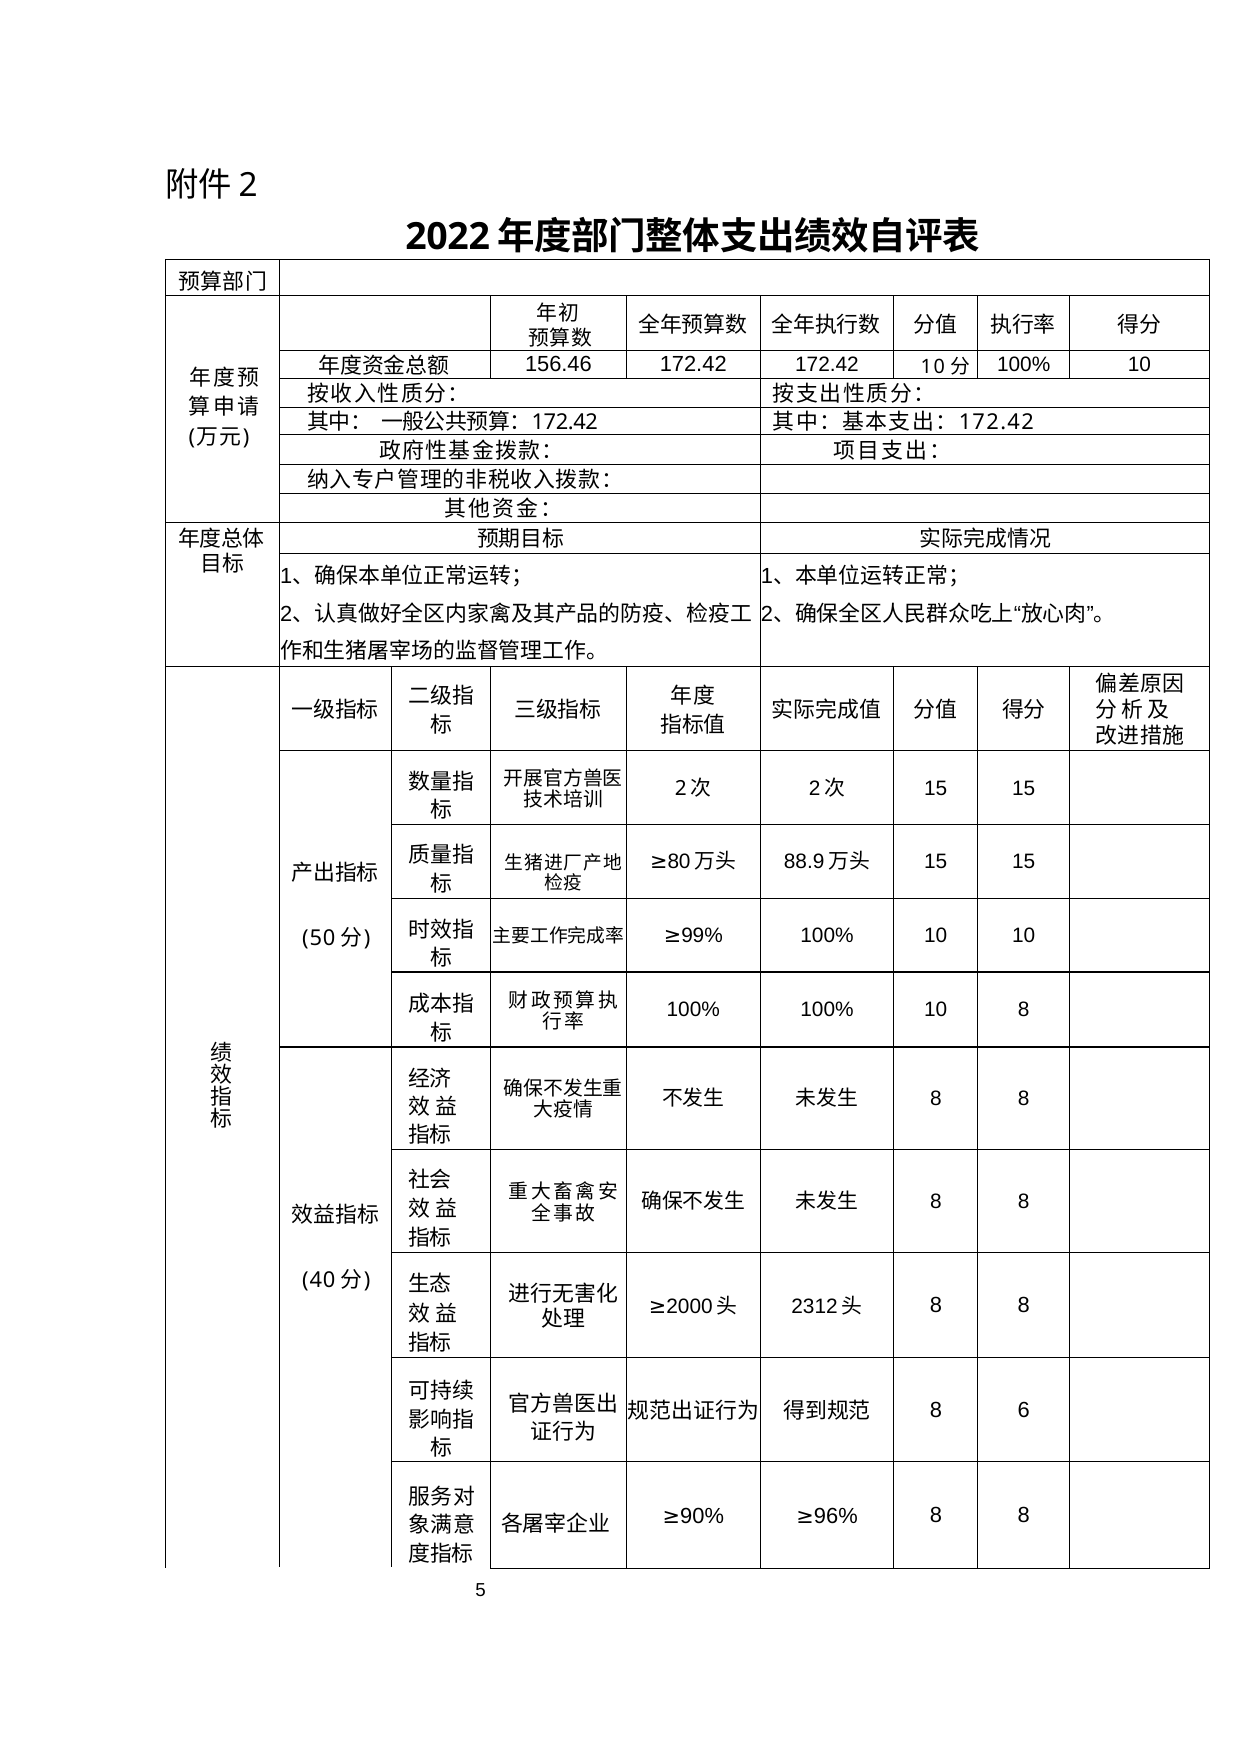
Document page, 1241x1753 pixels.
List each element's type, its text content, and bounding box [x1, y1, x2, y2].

table_cell 生猪进厂产地检疫 [491, 825, 626, 897]
table_cell ≥96% [761, 1462, 893, 1568]
table_cell 分值 [894, 667, 977, 750]
table_cell [280, 296, 490, 350]
table_cell 一级指标 [280, 667, 391, 750]
table_cell 年度预 算申请 (万元) [166, 296, 279, 522]
table_cell 开展官方兽医技术培训 [491, 751, 626, 824]
table_cell 按支出性质分： [761, 379, 1209, 407]
table_cell [1070, 973, 1209, 1046]
table_cell 15 [978, 751, 1069, 824]
table_cell 88.9万头 [761, 825, 893, 897]
table_cell 得到规范 [761, 1358, 893, 1461]
table_cell 纳入专户管理的非税收入拨款： [280, 465, 760, 492]
table_cell 15 [978, 825, 1069, 897]
table_cell 10 [894, 899, 977, 971]
table_cell 100% [978, 351, 1069, 378]
table_cell 其中： 一般公共预算：172.42 [280, 408, 760, 434]
table_cell 8 [978, 1253, 1069, 1357]
table_cell 确保不发生 [627, 1150, 760, 1252]
table_cell 社会效 益指标 [392, 1150, 490, 1252]
table_cell 项目支出： [761, 435, 1209, 464]
table_cell 绩效指标 [166, 667, 279, 1568]
table_cell 服务对 象满意 度指标 [392, 1462, 490, 1568]
table_cell 各屠宰企业 [491, 1462, 626, 1568]
table_cell 三级指标 [491, 667, 626, 750]
table_cell 8 [978, 1462, 1069, 1568]
table_cell 执行率 [978, 296, 1069, 350]
table_header [280, 260, 1209, 295]
table_cell 年初 预算数 [491, 296, 626, 350]
table_cell [1070, 899, 1209, 971]
table_cell 分值 [894, 296, 977, 350]
table_cell 产出指标 (50分) [280, 751, 391, 1046]
table_cell ≥90% [627, 1462, 760, 1568]
table_cell 8 [978, 1048, 1069, 1149]
table_cell [1070, 1358, 1209, 1461]
table_cell 年度总体 目标 [166, 523, 279, 666]
table_cell 年度 指标值 [627, 667, 760, 750]
table_cell 进行无害化处理 [491, 1253, 626, 1357]
table_cell 2312头 [761, 1253, 893, 1357]
table_cell [1070, 1253, 1209, 1357]
table_cell 100% [627, 973, 760, 1046]
table_cell 时效指 标 [392, 899, 490, 971]
table_cell 二级指 标 [392, 667, 490, 750]
table_cell 成本指 标 [392, 973, 490, 1046]
table_cell 15 [894, 825, 977, 897]
table_cell 其他资金： [280, 494, 760, 522]
table_cell 8 [894, 1150, 977, 1252]
table_cell 重大畜禽安全事故 [491, 1150, 626, 1252]
table_cell 政府性基金拨款： [280, 435, 760, 464]
table_header 预算部门 [166, 260, 279, 295]
table_cell 2次 [627, 751, 760, 824]
table_cell 10分 [894, 351, 977, 378]
table_cell 财政预算执行率 [491, 973, 626, 1046]
table_cell 效益指标 (40分) [280, 1048, 392, 1568]
table_cell 不发生 [627, 1048, 760, 1149]
table_cell 172.42 [627, 351, 760, 378]
table_cell 全年执行数 [761, 296, 893, 350]
table_cell 6 [978, 1358, 1069, 1461]
table_cell 质量指 标 [392, 825, 490, 897]
table_cell 1、本单位运转正常； 2、确保全区人民群众吃上“放心肉”。 [761, 554, 1209, 666]
table_cell 100% [761, 973, 893, 1046]
table_cell ≥80万头 [627, 825, 760, 897]
table_cell ≥99% [627, 899, 760, 971]
table_cell 预期目标 [280, 523, 760, 553]
table_cell 156.46 [491, 351, 626, 378]
table_cell 规范出证行为 [627, 1358, 760, 1461]
table_cell [1070, 1462, 1209, 1568]
table_cell 10 [978, 899, 1069, 971]
table_cell 其中：基本支出：172.42 [761, 408, 1209, 434]
table_cell 未发生 [761, 1150, 893, 1252]
table_cell 实际完成值 [761, 667, 893, 750]
table_cell 1、确保本单位正常运转； 2、认真做好全区内家禽及其产品的防疫、检疫工作和生猪屠宰场的监督管理工作。 [280, 554, 760, 666]
table_cell 主要工作完成率 [491, 899, 626, 971]
table_cell 经济效 益指标 [392, 1048, 490, 1149]
text 附件2 [166, 161, 1085, 206]
table_cell 数量指 标 [392, 751, 490, 824]
table_cell 8 [894, 1358, 977, 1461]
table_cell 偏差原因 分析及 改进措施 [1070, 667, 1209, 750]
table_cell 年度资金总额 [280, 351, 490, 378]
table_cell 得分 [1070, 296, 1209, 350]
table_cell 8 [894, 1462, 977, 1568]
table_cell 全年预算数 [627, 296, 760, 350]
table_cell [1070, 1150, 1209, 1252]
table_cell 10 [1070, 351, 1209, 378]
table_cell 8 [894, 1048, 977, 1149]
table_cell [1070, 1048, 1209, 1149]
table_cell 官方兽医出证行为 [491, 1358, 626, 1461]
table_cell 172.42 [761, 351, 893, 378]
text 2022年度部门整体支出绩效自评表 [405, 213, 1085, 259]
table_cell 2次 [761, 751, 893, 824]
table_cell 未发生 [761, 1048, 893, 1149]
table_cell [761, 465, 1209, 492]
table_cell [1070, 751, 1209, 824]
table_cell 10 [894, 973, 977, 1046]
table_cell 按收入性质分： [280, 379, 760, 407]
table_cell ≥2000头 [627, 1253, 760, 1357]
table_cell 8 [894, 1253, 977, 1357]
table_cell 确保不发生重大疫情 [491, 1048, 626, 1149]
table_cell 实际完成情况 [761, 523, 1209, 553]
table_cell 8 [978, 1150, 1069, 1252]
table_cell 100% [761, 899, 893, 971]
table_cell 15 [894, 751, 977, 824]
table_cell 可持续 影响指 标 [392, 1358, 490, 1461]
table_cell 生态效 益指标 [392, 1253, 490, 1357]
table_cell 得分 [978, 667, 1069, 750]
table_cell 8 [978, 973, 1069, 1046]
table_cell [761, 494, 1209, 522]
table_cell [1070, 825, 1209, 897]
